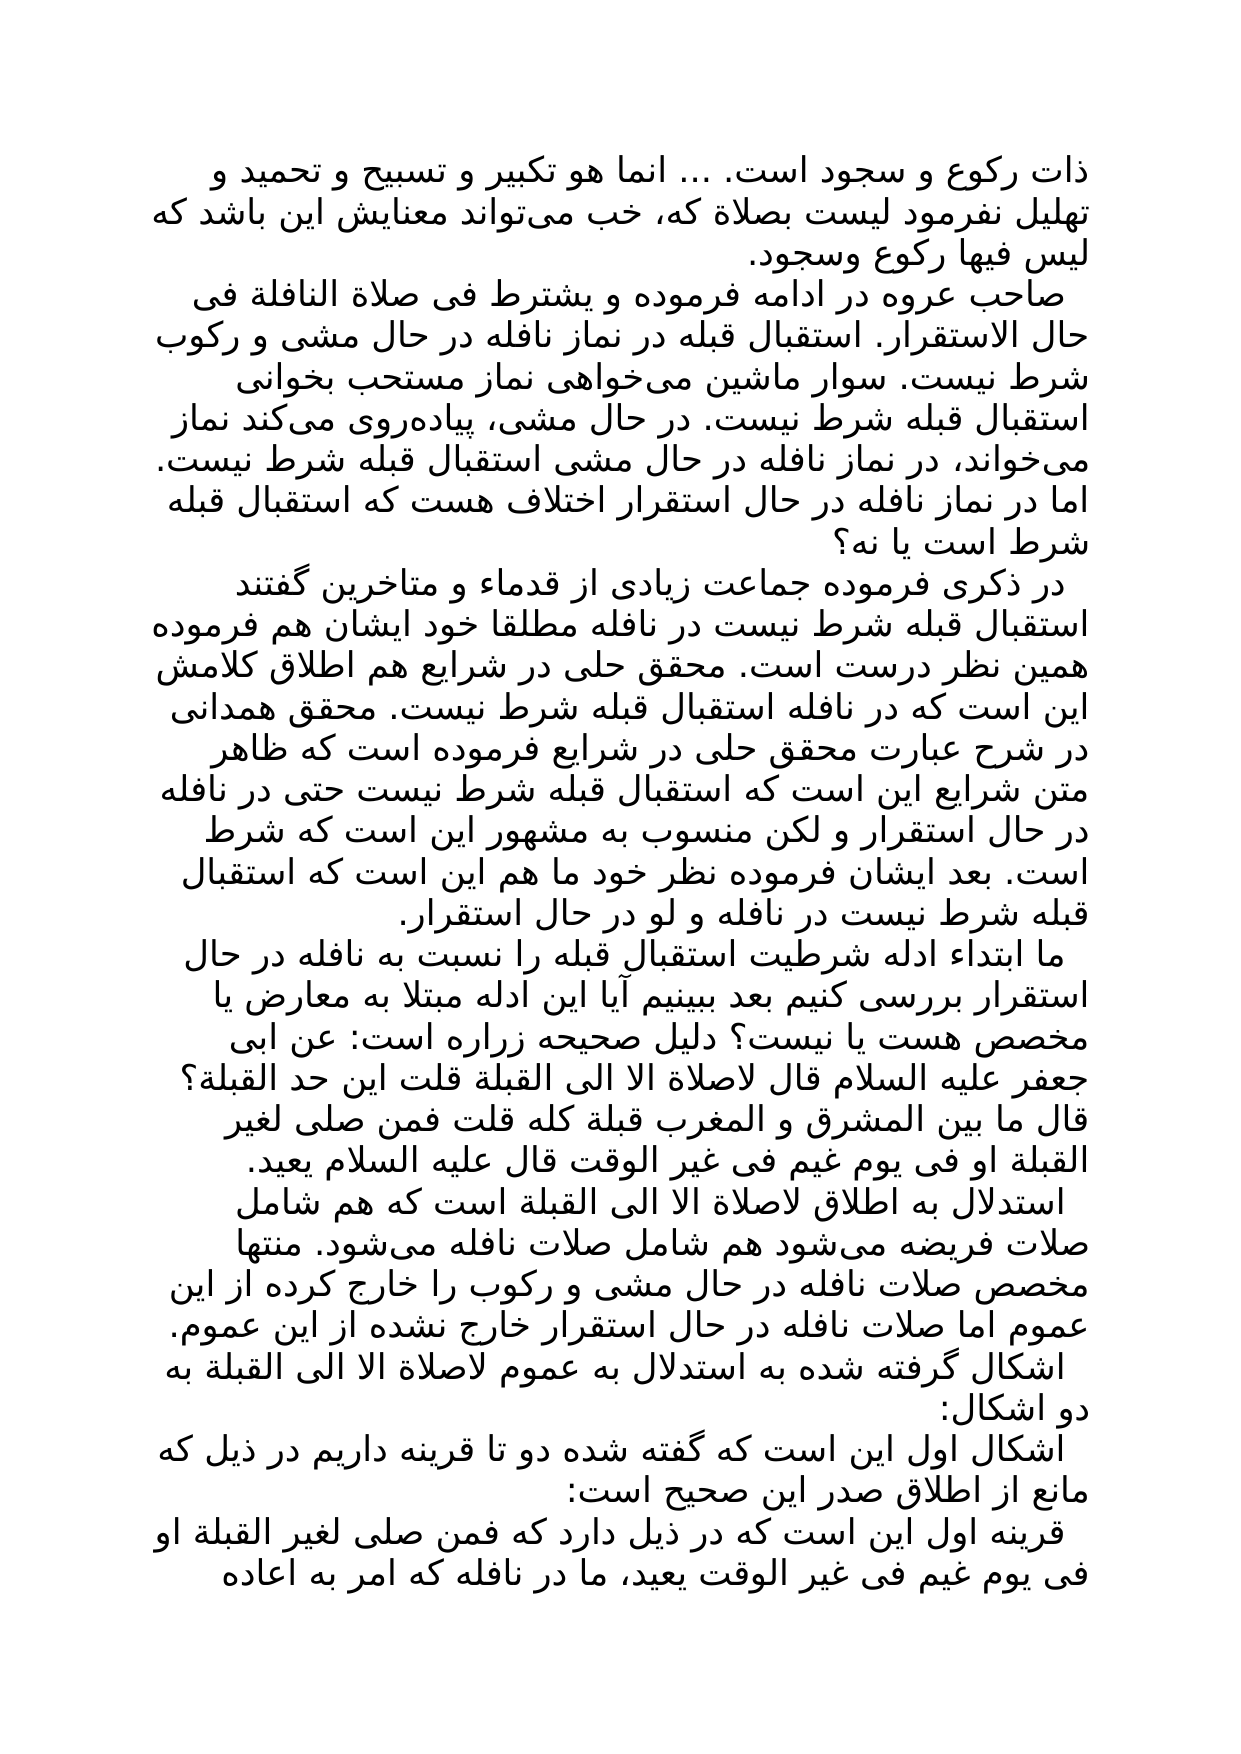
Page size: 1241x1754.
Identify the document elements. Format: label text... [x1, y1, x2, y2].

text اشکال گرفته شده به استدلال به عموم لاصلاة الا الی القبلة به دو اشکال: [150, 1346, 1090, 1429]
text صاحب عروه در ادامه فرموده و یشترط فی صلاة‌ النافلة فی حال الاستقرار. استقبال قبله در نماز نافله در حال مشی و رکوب شرط نیست. سوار ماشین می‌‌خواهی نماز مستحب بخوانی استقبال قبله شرط نیست. در حال مشی، ‌پیاده‌روی می‌‌کند نماز می‌‌خواند، ‌در نماز نافله در حال مشی استقبال قبله شرط نیست. اما در نماز نافله در حال استقرار اختلاف هست که استقبال قبله شرط است یا نه؟ [150, 274, 1090, 562]
text ما ابتداء ادله شرطیت استقبال قبله را نسبت به نافله در حال استقرار بررسی کنیم بعد ببینیم آیا این ادله مبتلا به معارض یا مخصص هست یا نیست؟ دلیل صحیحه زراره است: عن ابی جعفر علیه السلام قال لاصلاة الا الی القبلة قلت این حد القبلة؟ قال ما بین المشرق و المغرب قبلة کله قلت فمن صلی لغیر القبلة او فی یوم غیم فی غیر الوقت قال علیه السلام یعید. [150, 934, 1090, 1181]
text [150, 150, 1090, 274]
text در ذکری فرموده جماعت زیادی از قدماء و متاخرین گفتند استقبال قبله شرط نیست در نافله مطلقا خود ایشان هم فرموده همین نظر درست است. محقق حلی در شرایع هم اطلاق کلامش این است که در نافله استقبال قبله شرط نیست. محقق همدانی در شرح عبارت محقق حلی در شرایع فرموده است که ظاهر متن شرایع این است که استقبال قبله شرط نیست حتی در نافله در حال استقرار و لکن منسوب به مشهور این است که شرط است. بعد ایشان فرموده نظر خود ما هم این است که استقبال قبله شرط نیست در نافله و لو در حال استقرار. [150, 562, 1090, 934]
text اشکال اول این است که گفته شده دو تا قرینه داریم در ذیل که مانع از اطلاق صدر این صحیح است: [150, 1429, 1090, 1511]
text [150, 1511, 1090, 1594]
text استدلال به اطلاق لاصلاة الا الی القبلة است که هم شامل صلات فریضه می‌‌شود هم شامل صلات نافله می‌‌شود. منتها مخصص صلات نافله در حال مشی و رکوب را خارج کرده از این عموم اما صلات نافله در حال استقرار خارج نشده از این عموم. [150, 1181, 1090, 1346]
